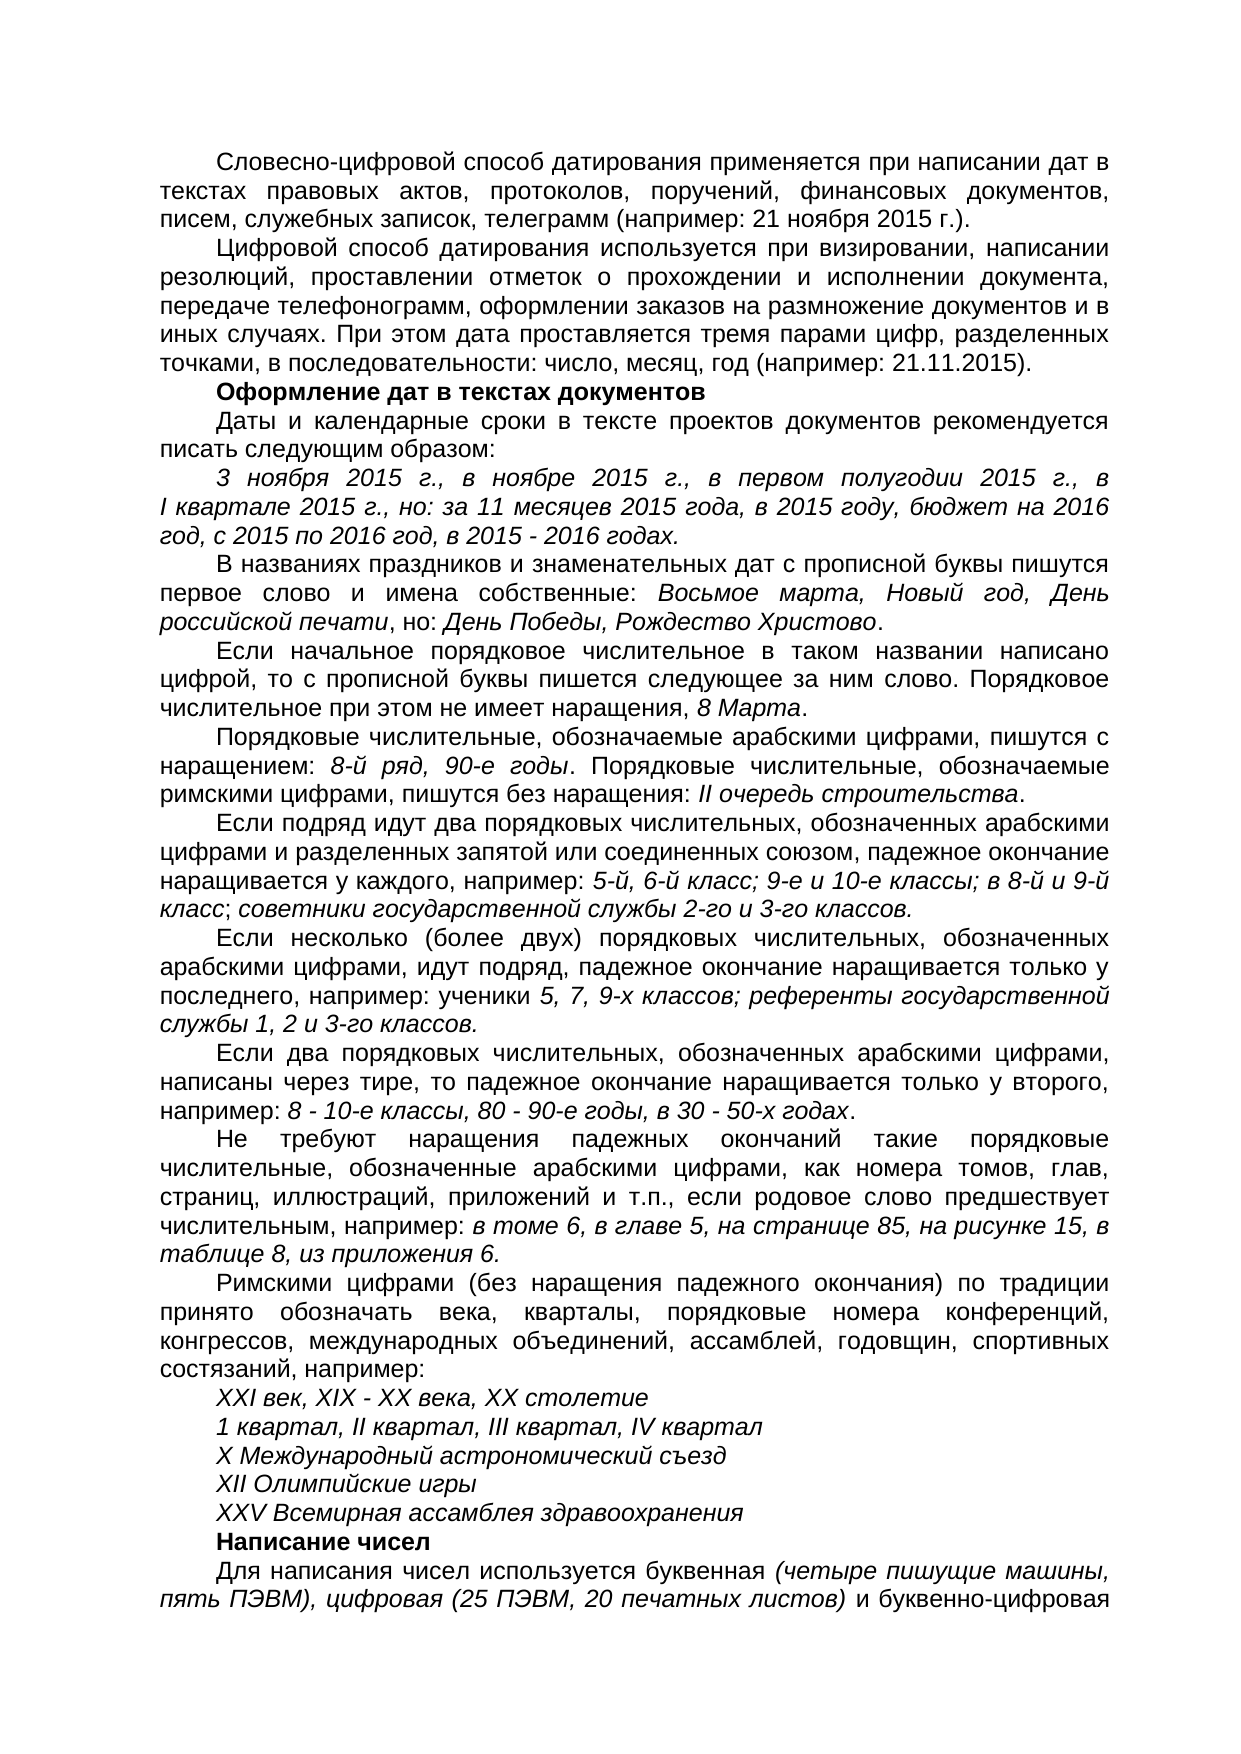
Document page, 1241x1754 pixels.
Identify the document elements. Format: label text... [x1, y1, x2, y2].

text Словесно-цифровой способ датирования применяется при написании дат в текстах правовых актов, протоколов, поручений, финансовых документов, писем, служебных записок, телеграмм (например: 21 ноября 2015 г.). [159, 147, 1110, 233]
text XII Олимпийские игры [159, 1469, 1110, 1498]
text В названиях праздников и знаменательных дат с прописной буквы пишутся первое слово и имена собственные: Восьмое марта, Новый год, День российской печати, но: День Победы, Рождество Христово. [159, 549, 1110, 636]
text Римскими цифрами (без наращения падежного окончания) по традиции принято обозначать века, кварталы, порядковые номера конференций, конгрессов, международных объединений, ассамблей, годовщин, спортивных состязаний, например: [159, 1268, 1110, 1383]
text Даты и календарные сроки в тексте проектов документов рекомендуется писать следующим образом: [159, 406, 1110, 463]
text Оформление дат в текстах документов [159, 377, 1110, 406]
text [159, 1556, 1110, 1613]
text XXV Всемирная ассамблея здравоохранения [159, 1498, 1110, 1527]
text XXI век, XIX - XX века, XX столетие [159, 1383, 1110, 1412]
text 1 квартал, II квартал, III квартал, IV квартал [159, 1412, 1110, 1441]
text Написание чисел [159, 1527, 1110, 1556]
text Цифровой способ датирования используется при визировании, написании резолюций, проставлении отметок о прохождении и исполнении документа, передаче телефонограмм, оформлении заказов на размножение документов и в иных случаях. При этом дата проставляется тремя парами цифр, разделенных точками, в последовательности: число, месяц, год (например: 21.11.2015). [159, 233, 1110, 377]
text Если несколько (более двух) порядковых числительных, обозначенных арабскими цифрами, идут подряд, падежное окончание наращивается только у последнего, например: ученики 5, 7, 9-х классов; референты государственной службы 1, 2 и 3-го классов. [159, 923, 1110, 1038]
text Порядковые числительные, обозначаемые арабскими цифрами, пишутся с наращением: 8-й ряд, 90-е годы. Порядковые числительные, обозначаемые римскими цифрами, пишутся без наращения: II очередь строительства. [159, 722, 1110, 808]
text Не требуют наращения падежных окончаний такие порядковые числительные, обозначенные арабскими цифрами, как номера томов, глав, страниц, иллюстраций, приложений и т.п., если родовое слово предшествует числительным, например: в томе 6, в главе 5, на странице 85, на рисунке 15, в таблице 8, из приложения 6. [159, 1124, 1110, 1268]
text Если начальное порядковое числительное в таком названии написано цифрой, то с прописной буквы пишется следующее за ним слово. Порядковое числительное при этом не имеет наращения, 8 Марта. [159, 636, 1110, 722]
text X Международный астрономический съезд [159, 1441, 1110, 1469]
text Если два порядковых числительных, обозначенных арабскими цифрами, написаны через тире, то падежное окончание наращивается только у второго, например: 8 - 10-е классы, 80 - 90-е годы, в 30 - 50-х годах. [159, 1038, 1110, 1124]
text Если подряд идут два порядковых числительных, обозначенных арабскими цифрами и разделенных запятой или соединенных союзом, падежное окончание наращивается у каждого, например: 5-й, 6-й класс; 9-е и 10-е классы; в 8-й и 9-й класс; советники государственной службы 2-го и 3-го классов. [159, 808, 1110, 923]
text 3 ноября 2015 г., в ноябре 2015 г., в первом полугодии 2015 г., в I квартале 2015 г., но: за 11 месяцев 2015 года, в 2015 году, бюджет на 2016 год, с 2015 по 2016 год, в 2015 - 2016 годах. [159, 463, 1110, 549]
